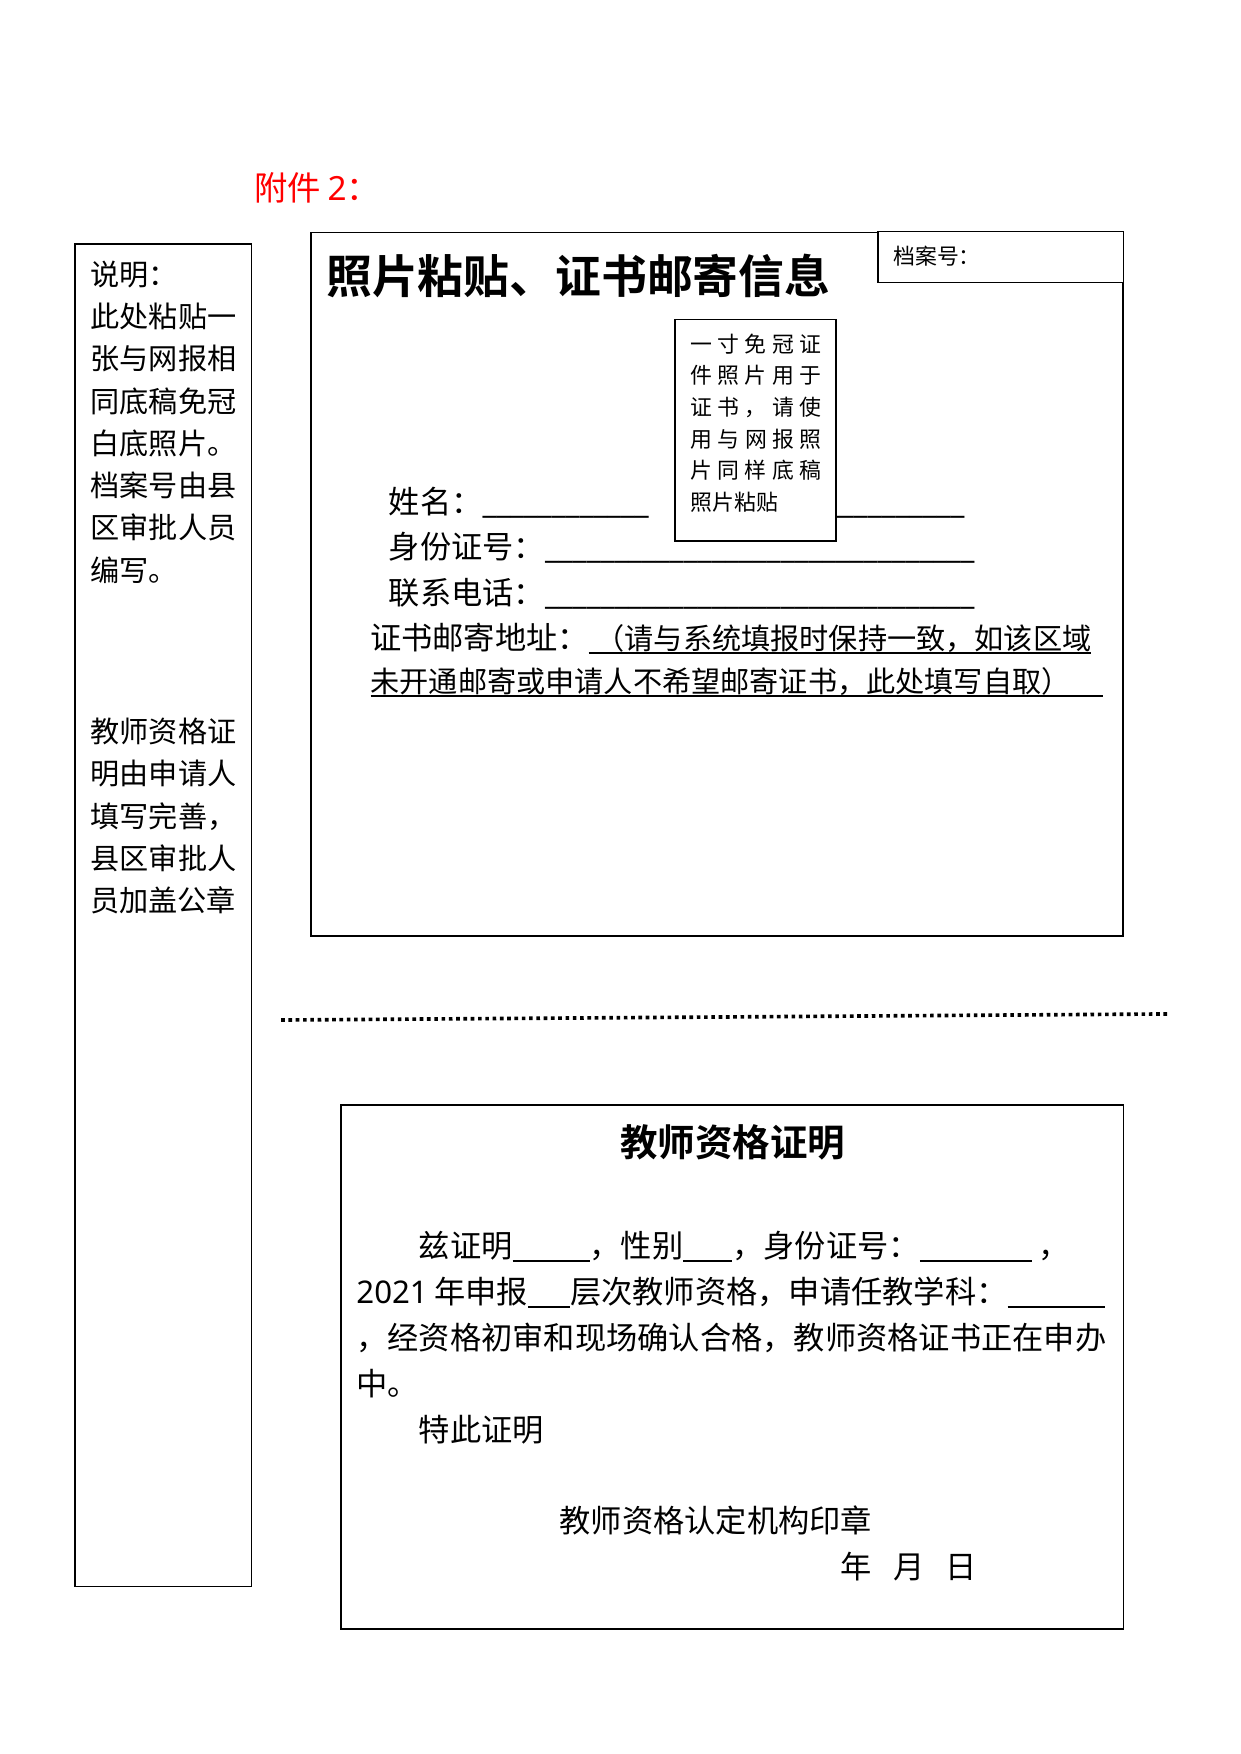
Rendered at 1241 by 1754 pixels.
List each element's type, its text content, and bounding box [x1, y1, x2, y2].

text 附件2： [187, 162, 1053, 210]
